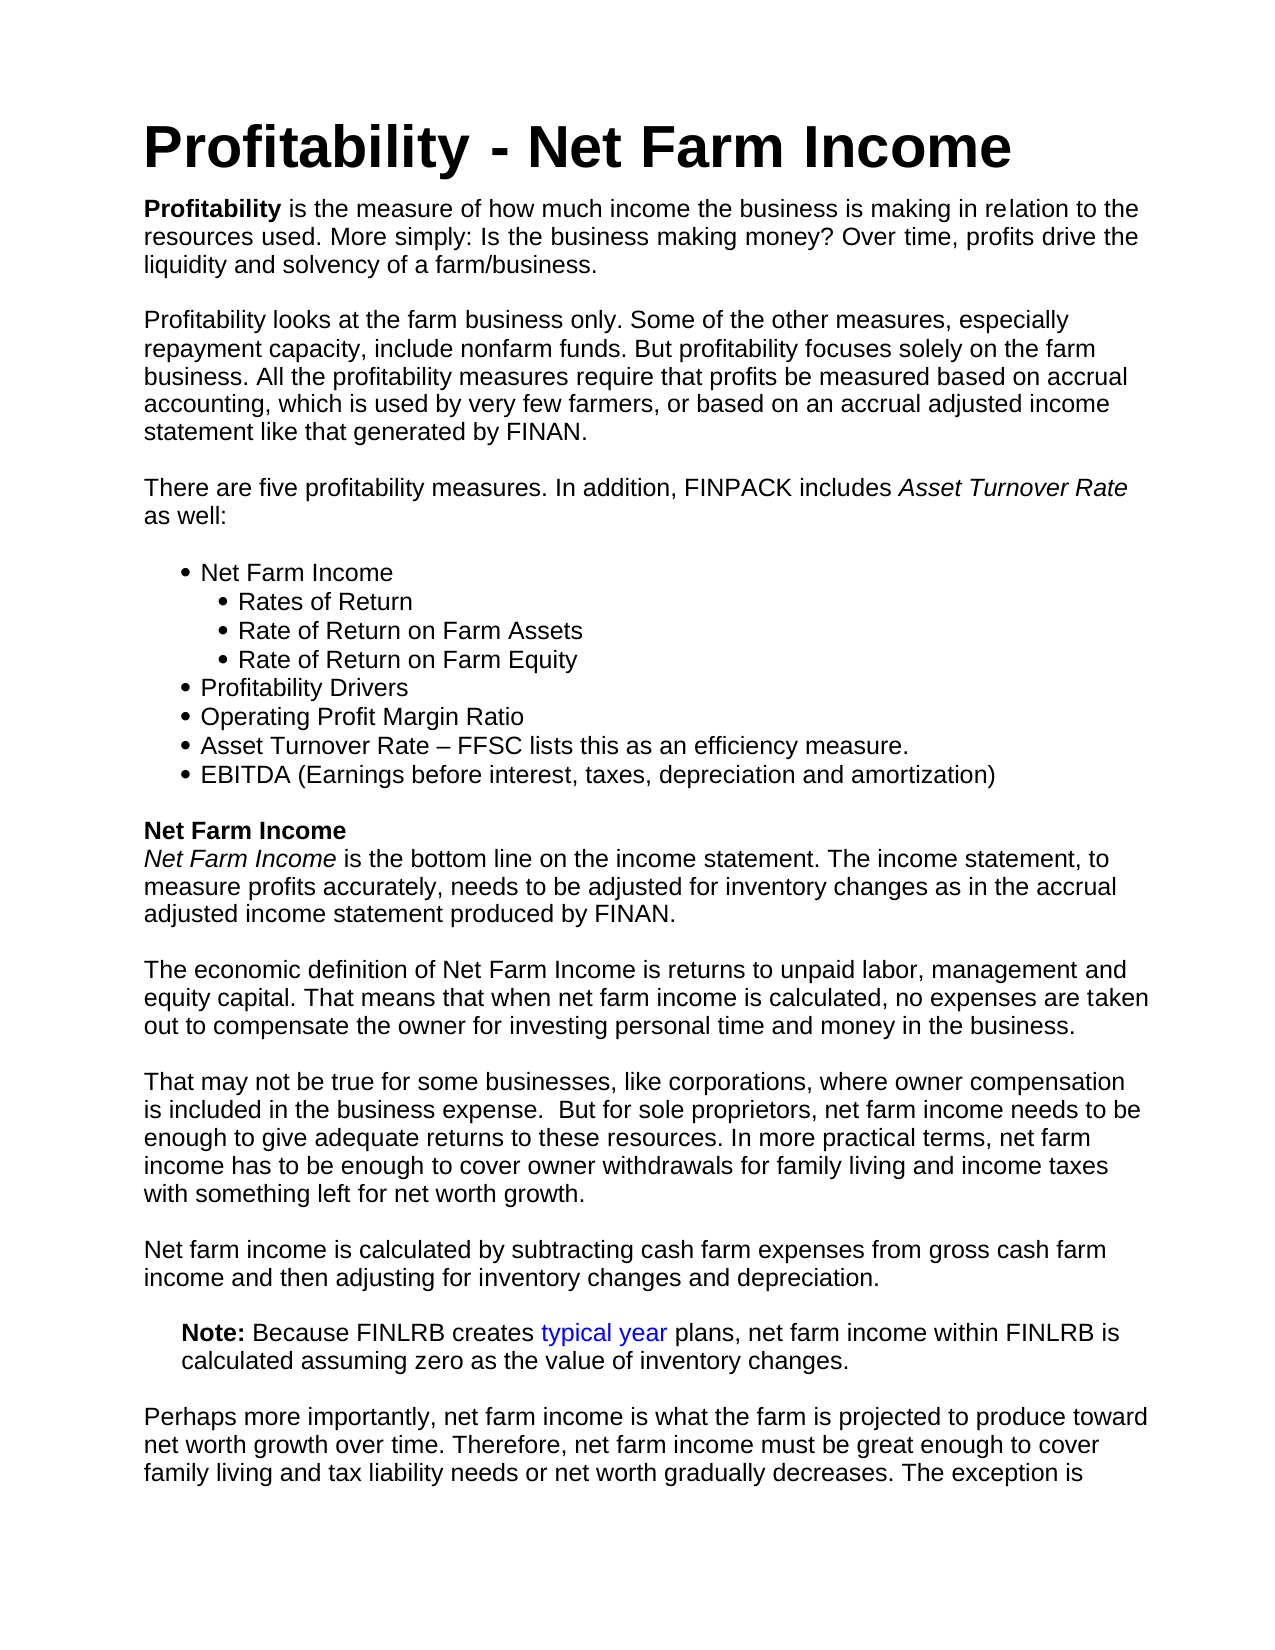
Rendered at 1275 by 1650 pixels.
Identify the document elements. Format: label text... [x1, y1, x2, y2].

text  Rate of Return on Farm Equity [219, 644, 1175, 673]
text income has to be enough to cover owner withdrawals for family living and income taxes with something left for net worth growth. [144, 1152, 1114, 1208]
text The economic definition of Net Farm Income is returns to unpaid labor, management and equity capital. That means that when net farm income is calculated, no expenses are taken out to compensate the owner for investing personal time and money in the business. [144, 956, 1154, 1040]
text  Operating Profit Margin Ratio [181, 702, 1175, 731]
text  Asset Turnover Rate – FFSC lists this as an efficiency measure. [181, 731, 1175, 760]
text Note: Because FINLRB creates typical year plans, net farm income within FINLRB is calculated assuming zero as the value of inventory changes. [181, 1319, 1125, 1375]
text  Rate of Return on Farm Assets [219, 616, 1175, 644]
text That may not be true for some businesses, like corporations, where owner compensation [144, 1067, 1175, 1096]
text  Profitability Drivers [181, 673, 1175, 702]
text  EBITDA (Earnings before interest, taxes, depreciation and amortization) [181, 760, 1175, 789]
text is included in the business expense. But for sole proprietors, net farm income needs to be enough to give adequate returns to these resources. In more practical terms, net farm [144, 1096, 1147, 1152]
text Profitability looks at the farm business only. Some of the other measures, especially repayment capacity, include nonfarm funds. But profitability focuses solely on the farm business. All the profitability measures require that profits be measured based on accrual accounting, which is used by very few farmers, or based on an accrual adjusted income statement like that generated by FINAN. [144, 307, 1133, 446]
text  Rates of Return [219, 587, 1175, 616]
text Net Farm Income [144, 816, 1175, 845]
text  Net Farm Income [181, 558, 1175, 587]
text as well: [144, 502, 1175, 530]
text Perhaps more importantly, net farm income is what the farm is projected to produce toward net worth growth over time. Therefore, net farm income must be great enough to cover family living and tax liability needs or net worth gradually decreases. The exception is [144, 1403, 1154, 1486]
text Net farm income is calculated by subtracting cash farm expenses from gross cash farm income and then adjusting for inventory changes and depreciation. [144, 1236, 1112, 1292]
text Profitability is the measure of how much income the business is making in relation to the resources used. More simply: Is the business making money? Over time, profits drive the liquidity and solvency of a farm/business. [144, 195, 1139, 279]
text Profitability - Net Farm Income [144, 112, 1175, 179]
text Net Farm Income is the bottom line on the income statement. The income statement, to measure profits accurately, needs to be adjusted for inventory changes as in the accrual [144, 845, 1124, 901]
text adjusted income statement produced by FINAN. [144, 901, 1175, 928]
text There are five profitability measures. In addition, FINPACK includes Asset Turnover Rate [144, 473, 1175, 502]
